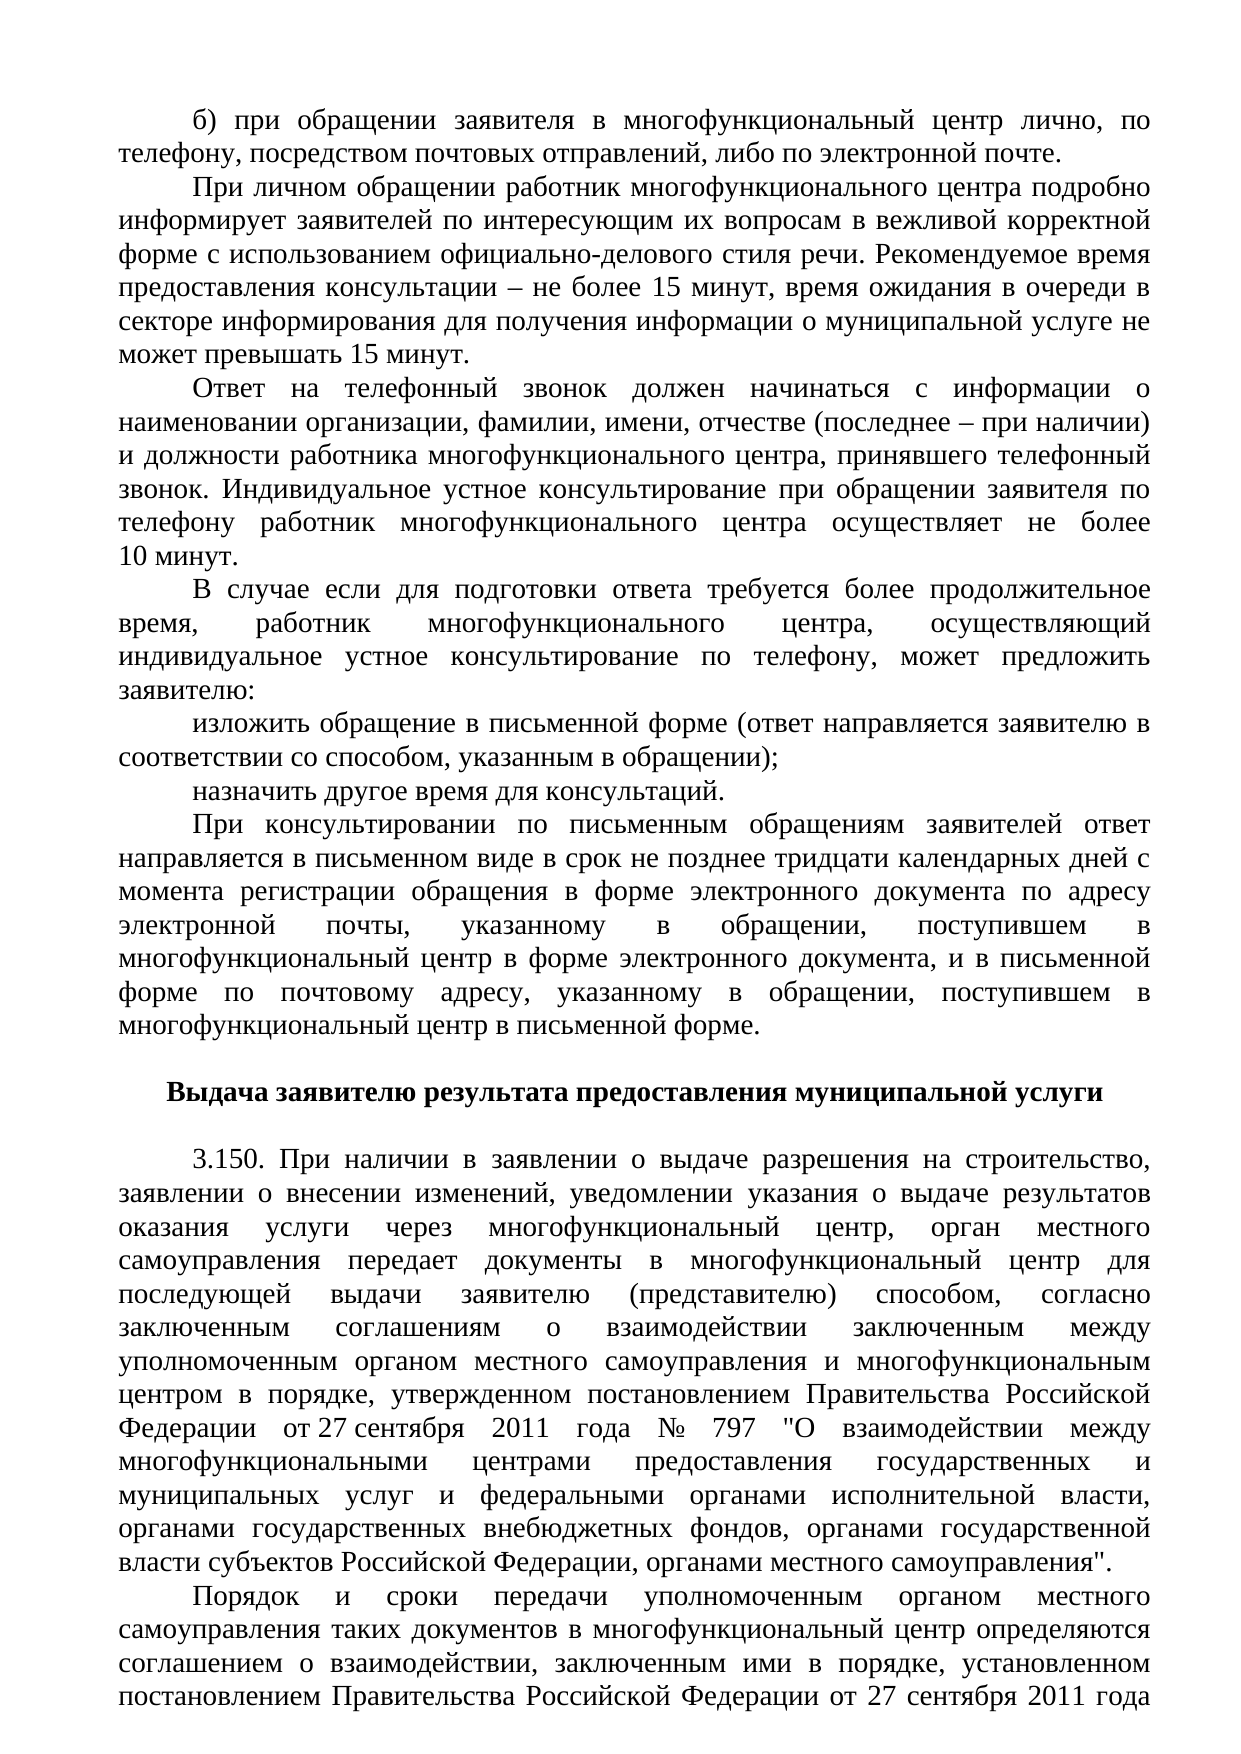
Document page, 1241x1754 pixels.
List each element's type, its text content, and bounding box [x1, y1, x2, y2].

text При консультировании по письменным обращениям заявителей ответ направляется в письменном виде в срок не позднее тридцати календарных дней с момента регистрации обращения в форме электронного документа по адресу электронной почты, указанному в обращении, поступившем в многофункциональный центр в форме электронного документа, и в письменной форме по почтовому адресу, указанному в обращении, поступившем в многофункциональный центр в письменной форме. [118, 806, 1152, 1041]
text изложить обращение в письменной форме (ответ направляется заявителю в соответствии со способом, указанным в обращении); [118, 706, 1152, 773]
text б) при обращении заявителя в многофункциональный центр лично, по телефону, посредством почтовых отправлений, либо по электронной почте. [118, 102, 1152, 169]
text В случае если для подготовки ответа требуется более продолжительное время, работник многофункционального центра, осуществляющий индивидуальное устное консультирование по телефону, может предложить заявителю: [118, 571, 1152, 706]
text При личном обращении работник многофункционального центра подробно информирует заявителей по интересующим их вопросам в вежливой корректной форме с использованием официально-делового стиля речи. Рекомендуемое время предоставления консультации – не более 15 минут, время ожидания в очереди в секторе информирования для получения информации о муниципальной услуге не может превышать 15 минут. [118, 169, 1152, 370]
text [118, 1578, 1152, 1712]
text Ответ на телефонный звонок должен начинаться с информации о наименовании организации, фамилии, имени, отчестве (последнее – при наличии) и должности работника многофункционального центра, принявшего телефонный звонок. Индивидуальное устное консультирование при обращении заявителя по телефону работник многофункционального центра осуществляет не более 10 минут. [118, 370, 1152, 571]
text назначить другое время для консультаций. [118, 773, 1152, 806]
text 3.150. При наличии в заявлении о выдаче разрешения на строительство, заявлении о внесении изменений, уведомлении указания о выдаче результатов оказания услуги через многофункциональный центр, орган местного самоуправления передает документы в многофункциональный центр для последующей выдачи заявителю (представителю) способом, согласно заключенным соглашениям о взаимодействии заключенным между уполномоченным органом местного самоуправления и многофункциональным центром в порядке, утвержденном постановлением Правительства Российской Федерации от 27 сентября 2011 года № 797 "О взаимодействии между многофункциональными центрами предоставления государственных и муниципальных услуг и федеральными органами исполнительной власти, органами государственных внебюджетных фондов, органами государственной власти субъектов Российской Федерации, органами местного самоуправления". [118, 1142, 1152, 1578]
text Выдача заявителю результата предоставления муниципальной услуги [118, 1074, 1152, 1108]
